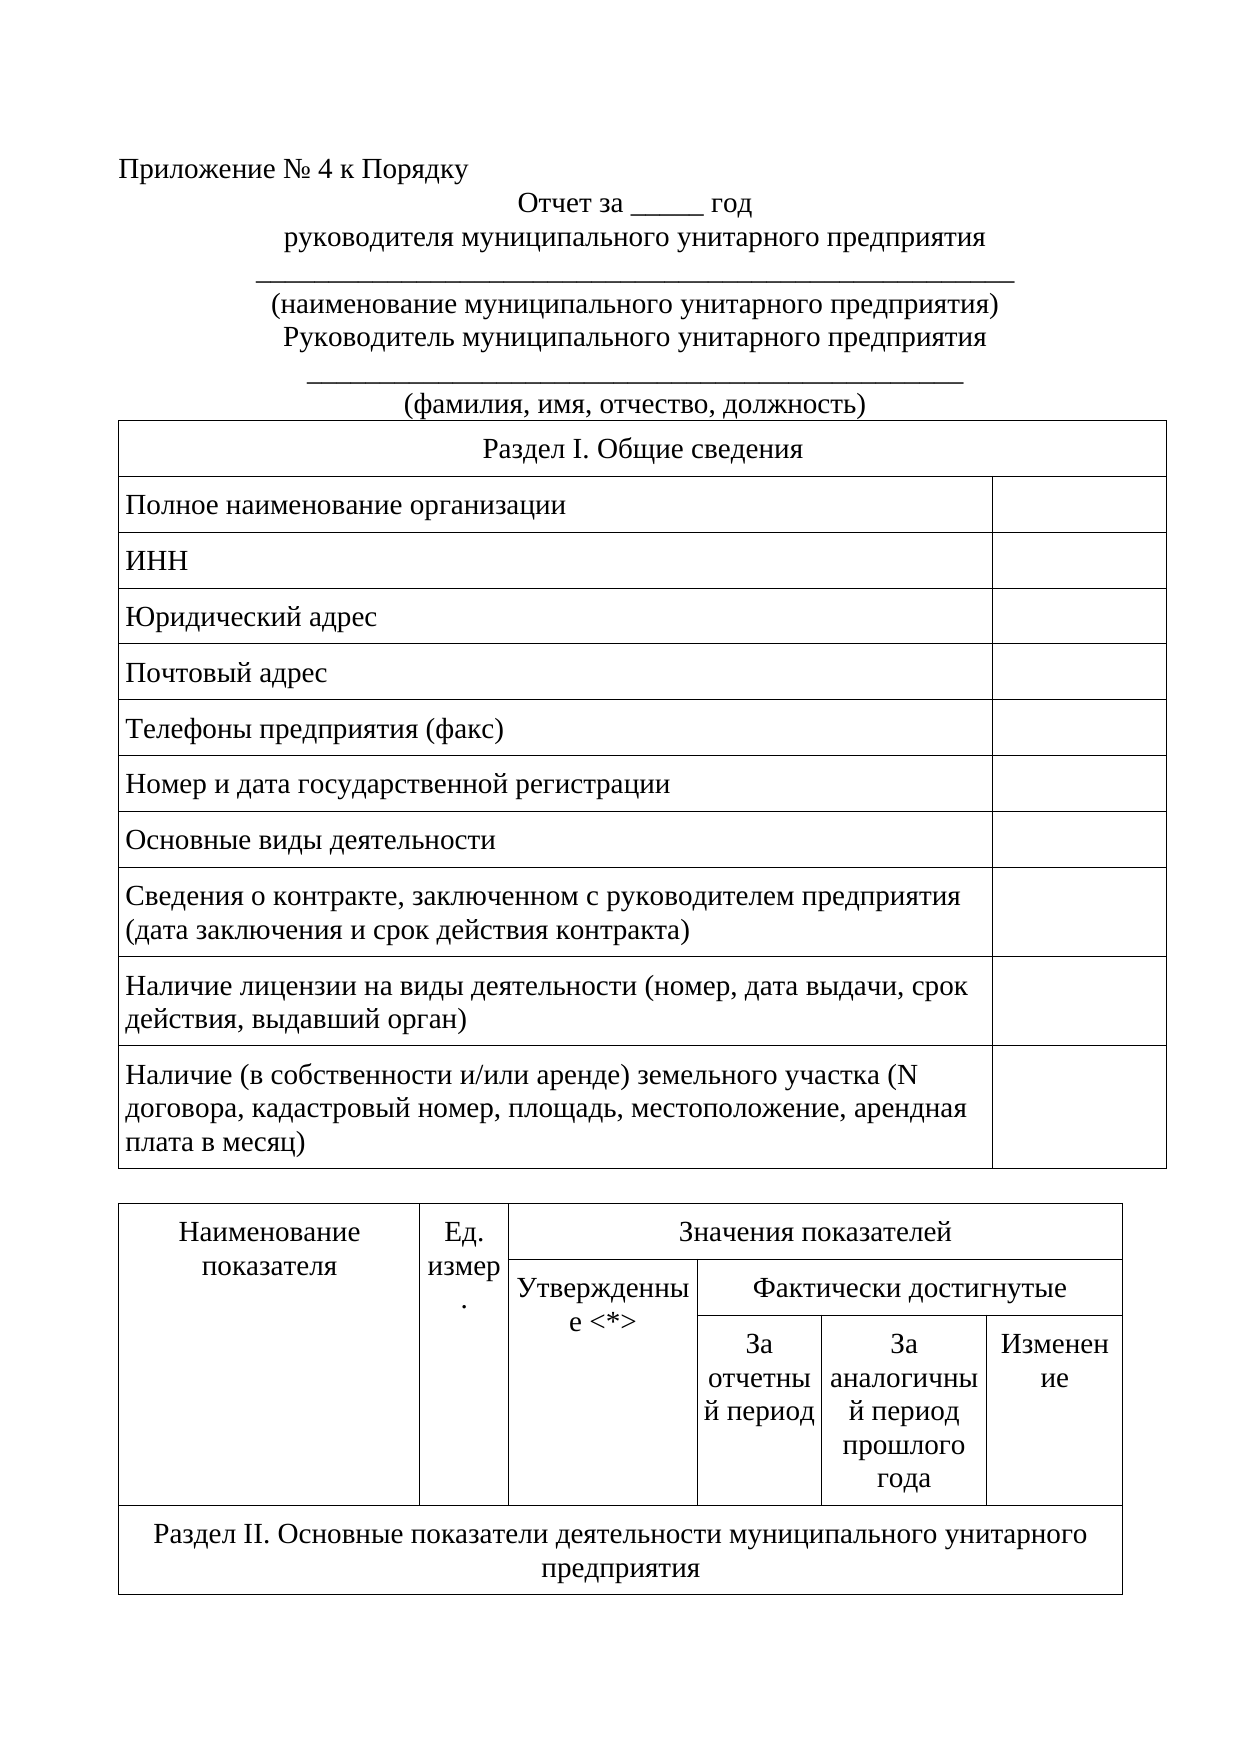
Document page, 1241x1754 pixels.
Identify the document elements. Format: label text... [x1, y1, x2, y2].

table_cell Наличие (в собственности и/или аренде) земельного участка (N договора, кадастровый номер, площадь, местоположение, арендная плата в месяц) [119, 1046, 992, 1168]
table_header Наименование показателя [119, 1204, 419, 1504]
table_cell [993, 812, 1166, 867]
table_cell Сведения о контракте, заключенном с руководителем предприятия (дата заключения и срок действия контракта) [119, 868, 992, 956]
table_cell За отчетный период [698, 1316, 821, 1504]
table_cell [993, 644, 1166, 699]
table_cell За аналогичный период прошлого года [822, 1316, 986, 1504]
table_header Раздел I. Общие сведения [119, 421, 1166, 476]
table_cell Телефоны предприятия (факс) [119, 700, 992, 755]
table_header Значения показателей [509, 1204, 1122, 1259]
table_cell Изменение [987, 1316, 1122, 1504]
text (фамилия, имя, отчество, должность) [118, 386, 1152, 420]
table_cell Полное наименование организации [119, 477, 992, 532]
text _____________________________________________ [118, 353, 1152, 386]
table_cell Юридический адрес [119, 589, 992, 643]
table_cell Наличие лицензии на виды деятельности (номер, дата выдачи, срок действия, выдавший орган) [119, 957, 992, 1045]
table_cell Раздел II. Основные показатели деятельности муниципального унитарного предприятия [119, 1506, 1122, 1594]
text руководителя муниципального унитарного предприятия [118, 219, 1152, 252]
table_header Ед. измер. [420, 1204, 508, 1504]
table_cell [993, 477, 1166, 532]
table_cell [993, 868, 1166, 956]
table_cell Почтовый адрес [119, 644, 992, 699]
table_cell ИНН [119, 533, 992, 587]
text (наименование муниципального унитарного предприятия) [118, 286, 1152, 319]
table_cell [993, 589, 1166, 643]
table_cell [993, 700, 1166, 755]
text ____________________________________________________ [118, 252, 1152, 286]
table_cell Фактически достигнутые [698, 1260, 1122, 1314]
table_cell Основные виды деятельности [119, 812, 992, 867]
table_cell Номер и дата государственной регистрации [119, 756, 992, 811]
table_cell [993, 1046, 1166, 1168]
text Приложение № 4 к Порядку [118, 152, 1152, 185]
text Руководитель муниципального унитарного предприятия [118, 319, 1152, 353]
text Отчет за _____ год [118, 185, 1152, 219]
table_cell [993, 756, 1166, 811]
table_cell [993, 533, 1166, 587]
table_cell [993, 957, 1166, 1045]
table_cell Утвержденные <*> [509, 1260, 697, 1504]
